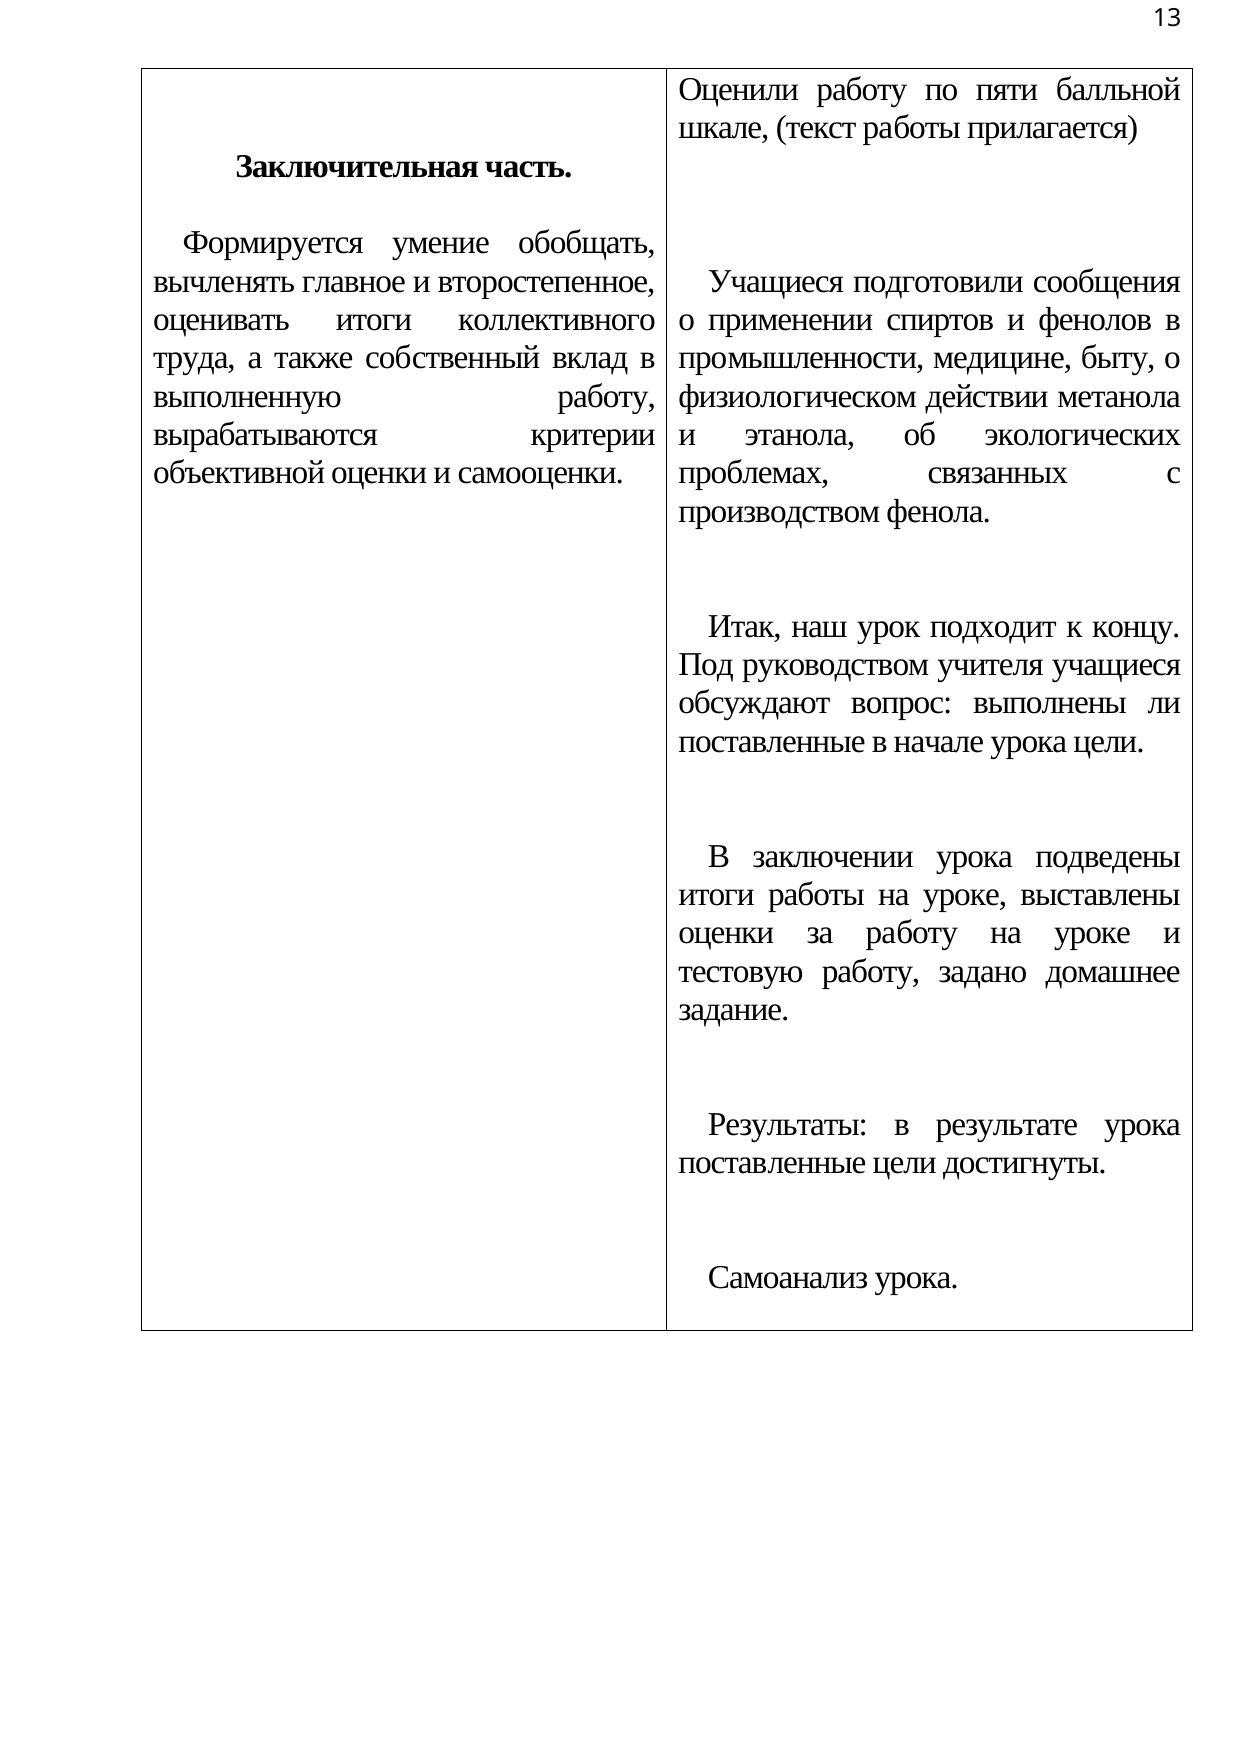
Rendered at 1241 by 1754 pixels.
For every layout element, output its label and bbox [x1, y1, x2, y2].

table_header [667, 69, 1192, 1330]
table_header [142, 69, 666, 1330]
